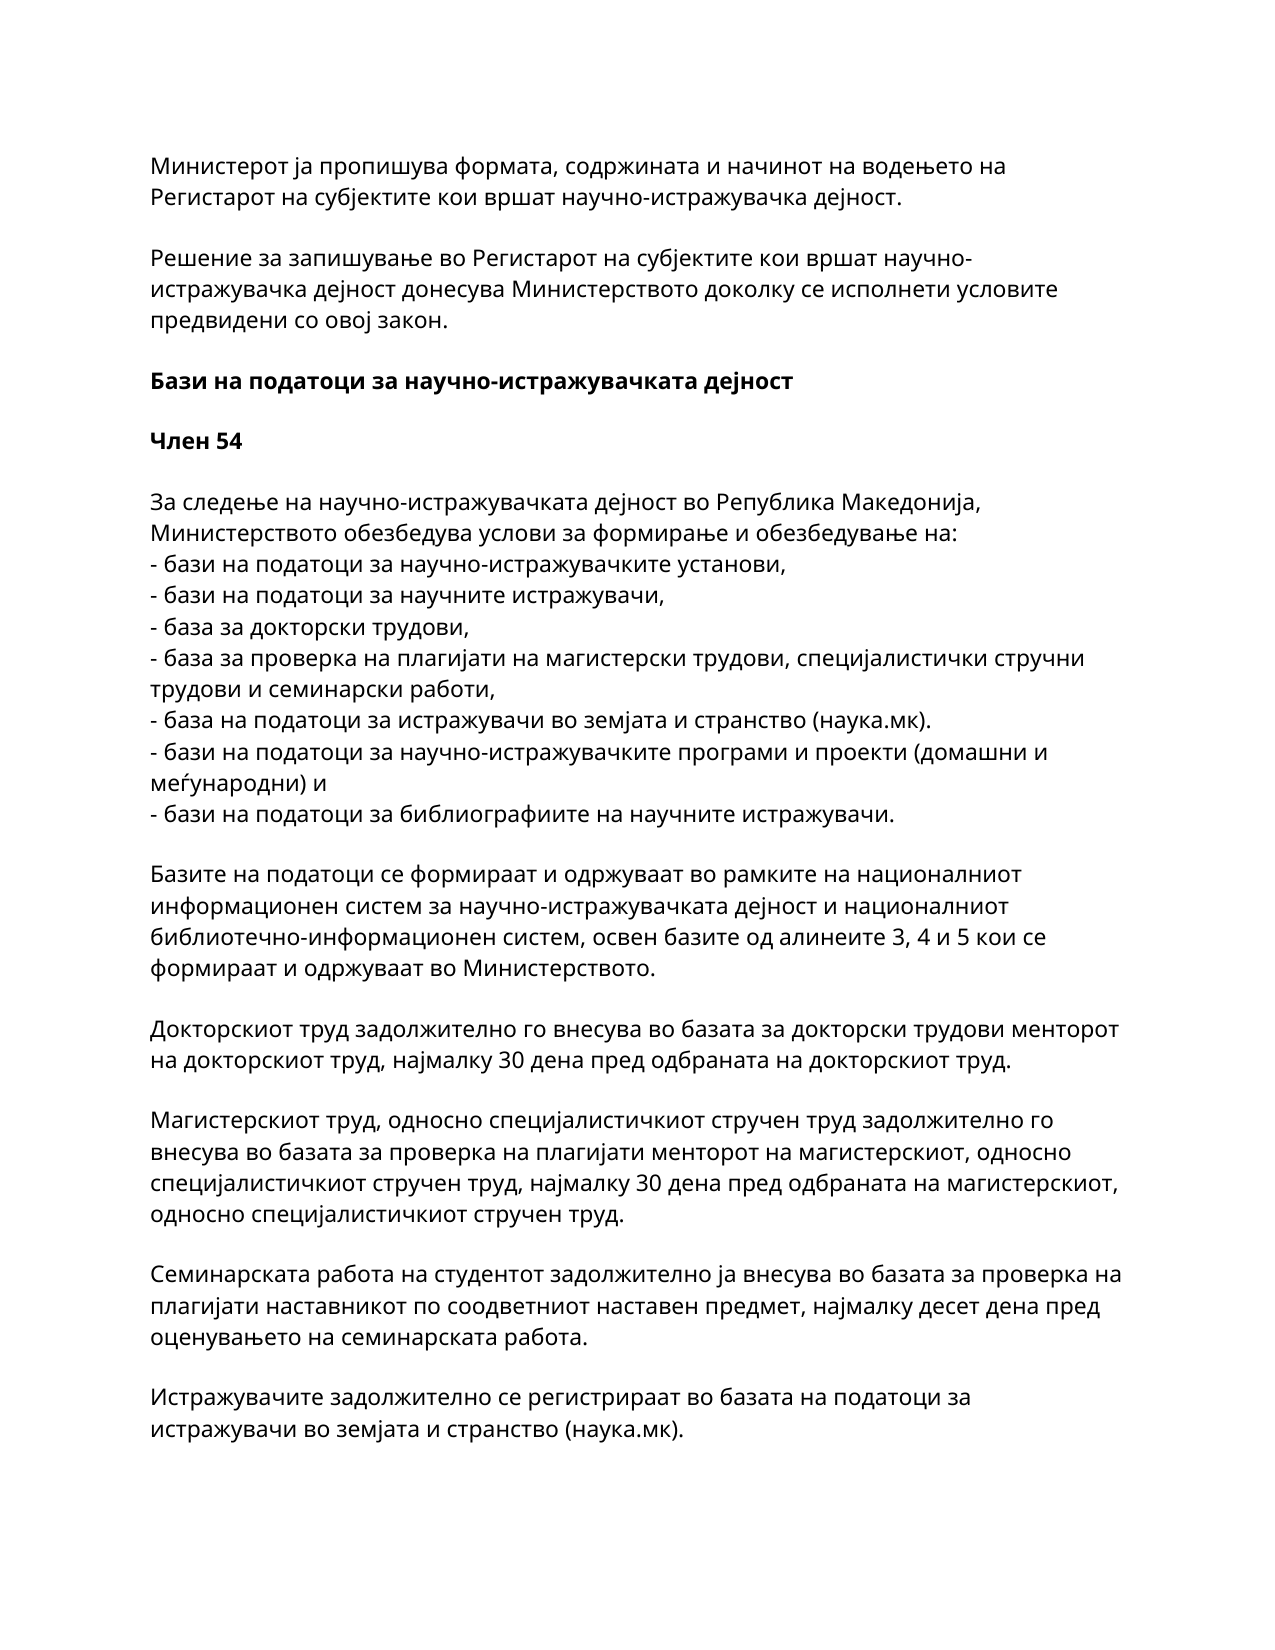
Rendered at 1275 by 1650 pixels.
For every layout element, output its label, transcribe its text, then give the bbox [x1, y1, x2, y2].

text Бази на податоци за научно-истражувачката дејност [150, 364, 1125, 396]
text Магистерскиот труд, односно специјалистичкиот стручен труд задолжително го внесува во базата за проверка на плагијати менторот на магистерскиот, односно специјалистичкиот стручен труд, најмалку 30 дена пред одбраната на магистерскиот, односно специјалистичкиот стручен труд. [150, 1104, 1125, 1229]
text Семинарската работа на студентот задолжително ја внесува во базата за проверка на плагијати наставникот по соодветниот наставен предмет, најмалку десет дена пред оценувањето на семинарската работа. [150, 1258, 1125, 1352]
text Министерот ја пропишува формата, содржината и начинот на водењето на Регистарот на субјектите кои вршат научно-истражувачка дејност. [150, 150, 1125, 212]
text Член 54 [150, 425, 1125, 456]
text Истражувачите задолжително се регистрираат во базата на податоци за истражувачи во земјата и странство (наука.мк). [150, 1381, 1125, 1444]
text Докторскиот труд задолжително го внесува во базата за докторски трудови менторот на докторскиот труд, најмалку 30 дена пред одбраната на докторскиот труд. [150, 1012, 1125, 1075]
text За следење на научно-истражувачката дејност во Република Македонија, Министерството обезбедува услови за формирање и обезбедување на: - бази на податоци за научно-истражувачките установи, - бази на податоци за научните истражувачи, - база за докторски трудови, - база за проверка на плагијати на магистерски трудови, специјалистички стручни трудови и семинарски работи, - база на податоци за истражувачи во земјата и странство (наука.мк). - бази на податоци за научно-истражувачките програми и проекти (домашни и меѓународни) и - бази на податоци за библиографиите на научните истражувачи. [150, 485, 1125, 829]
text Базите на податоци се формираат и одржуваат во рамките на националниот информационен систем за научно-истражувачката дејност и националниот библиотечно-информационен систем, освен базите од алинеите 3, 4 и 5 кои се формираат и одржуваат во Министерството. [150, 858, 1125, 983]
text Решение за запишување во Регистарот на субјектите кои вршат научно-истражувачка дејност донесува Министерството доколку се исполнети условите предвидени со овој закон. [150, 242, 1125, 335]
